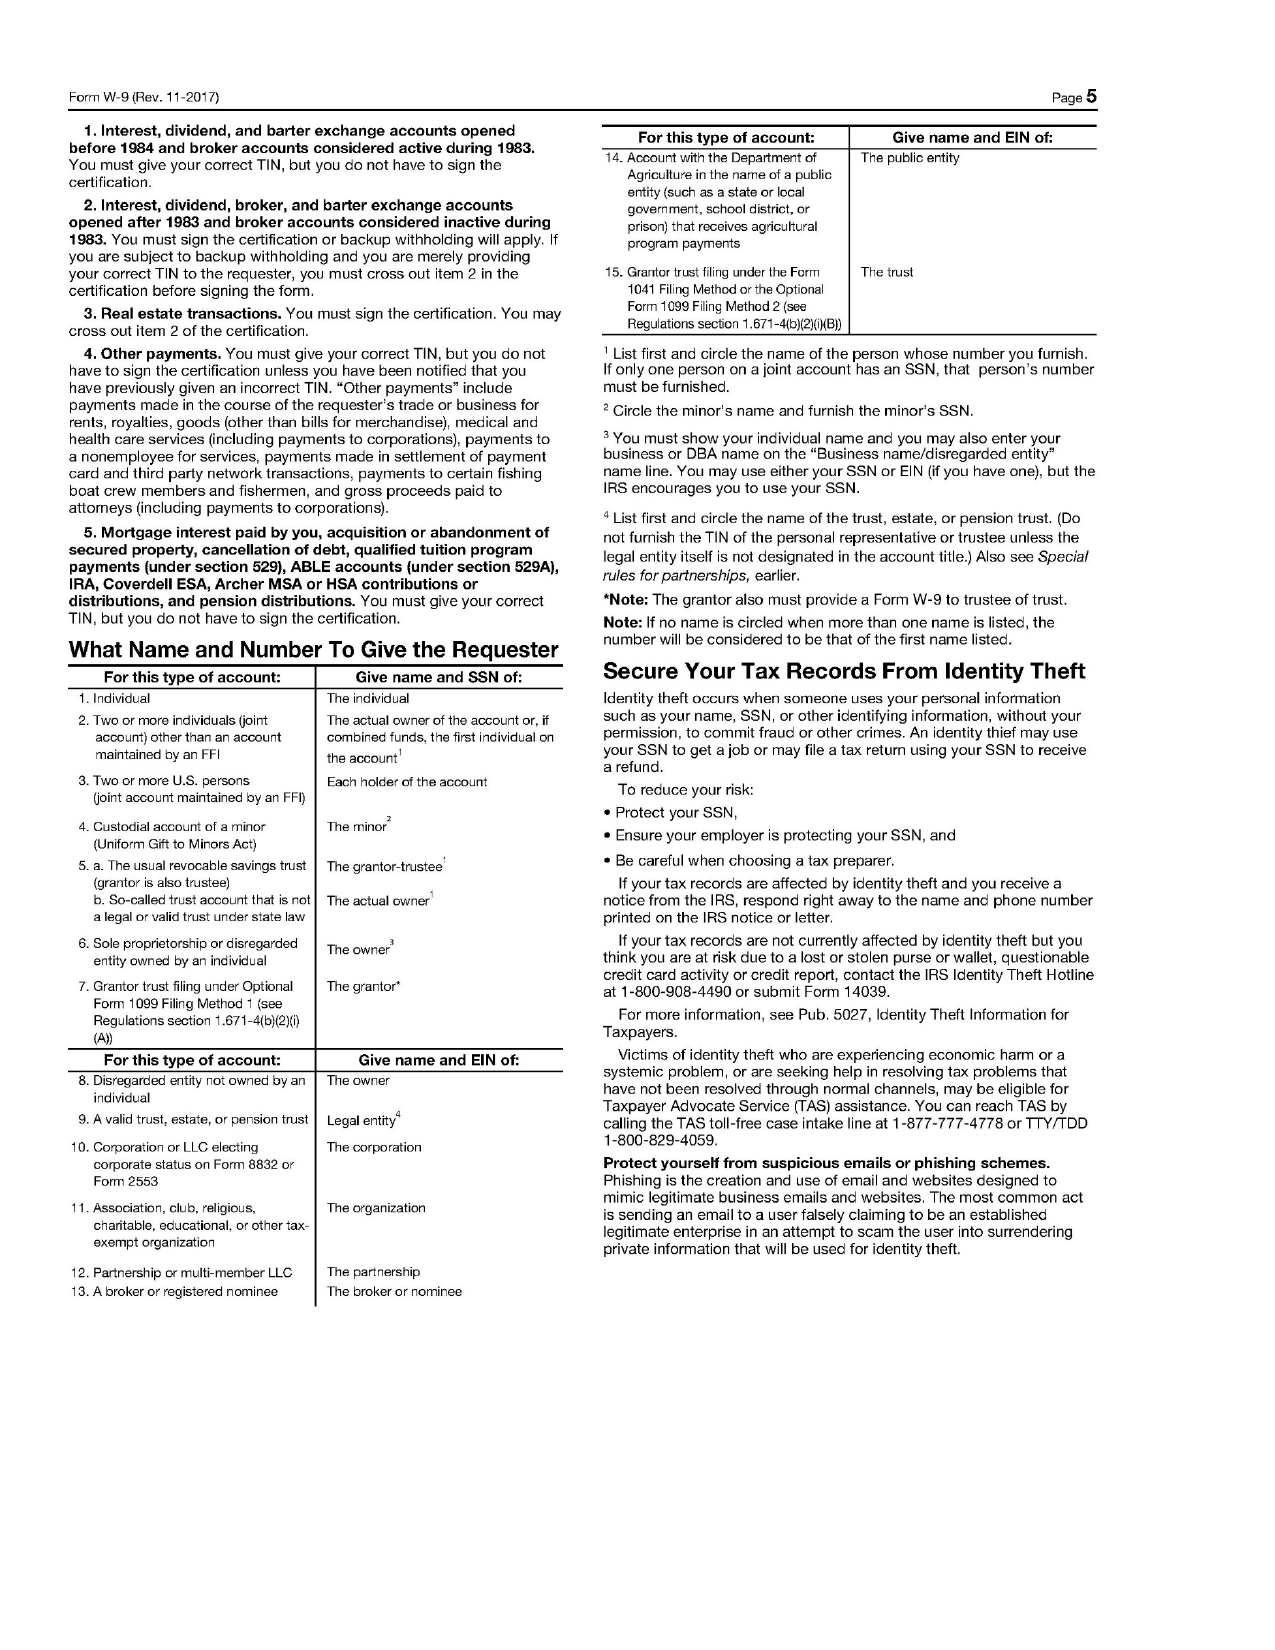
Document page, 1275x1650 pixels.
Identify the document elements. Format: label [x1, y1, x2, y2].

picture [0, 18, 1165, 1526]
